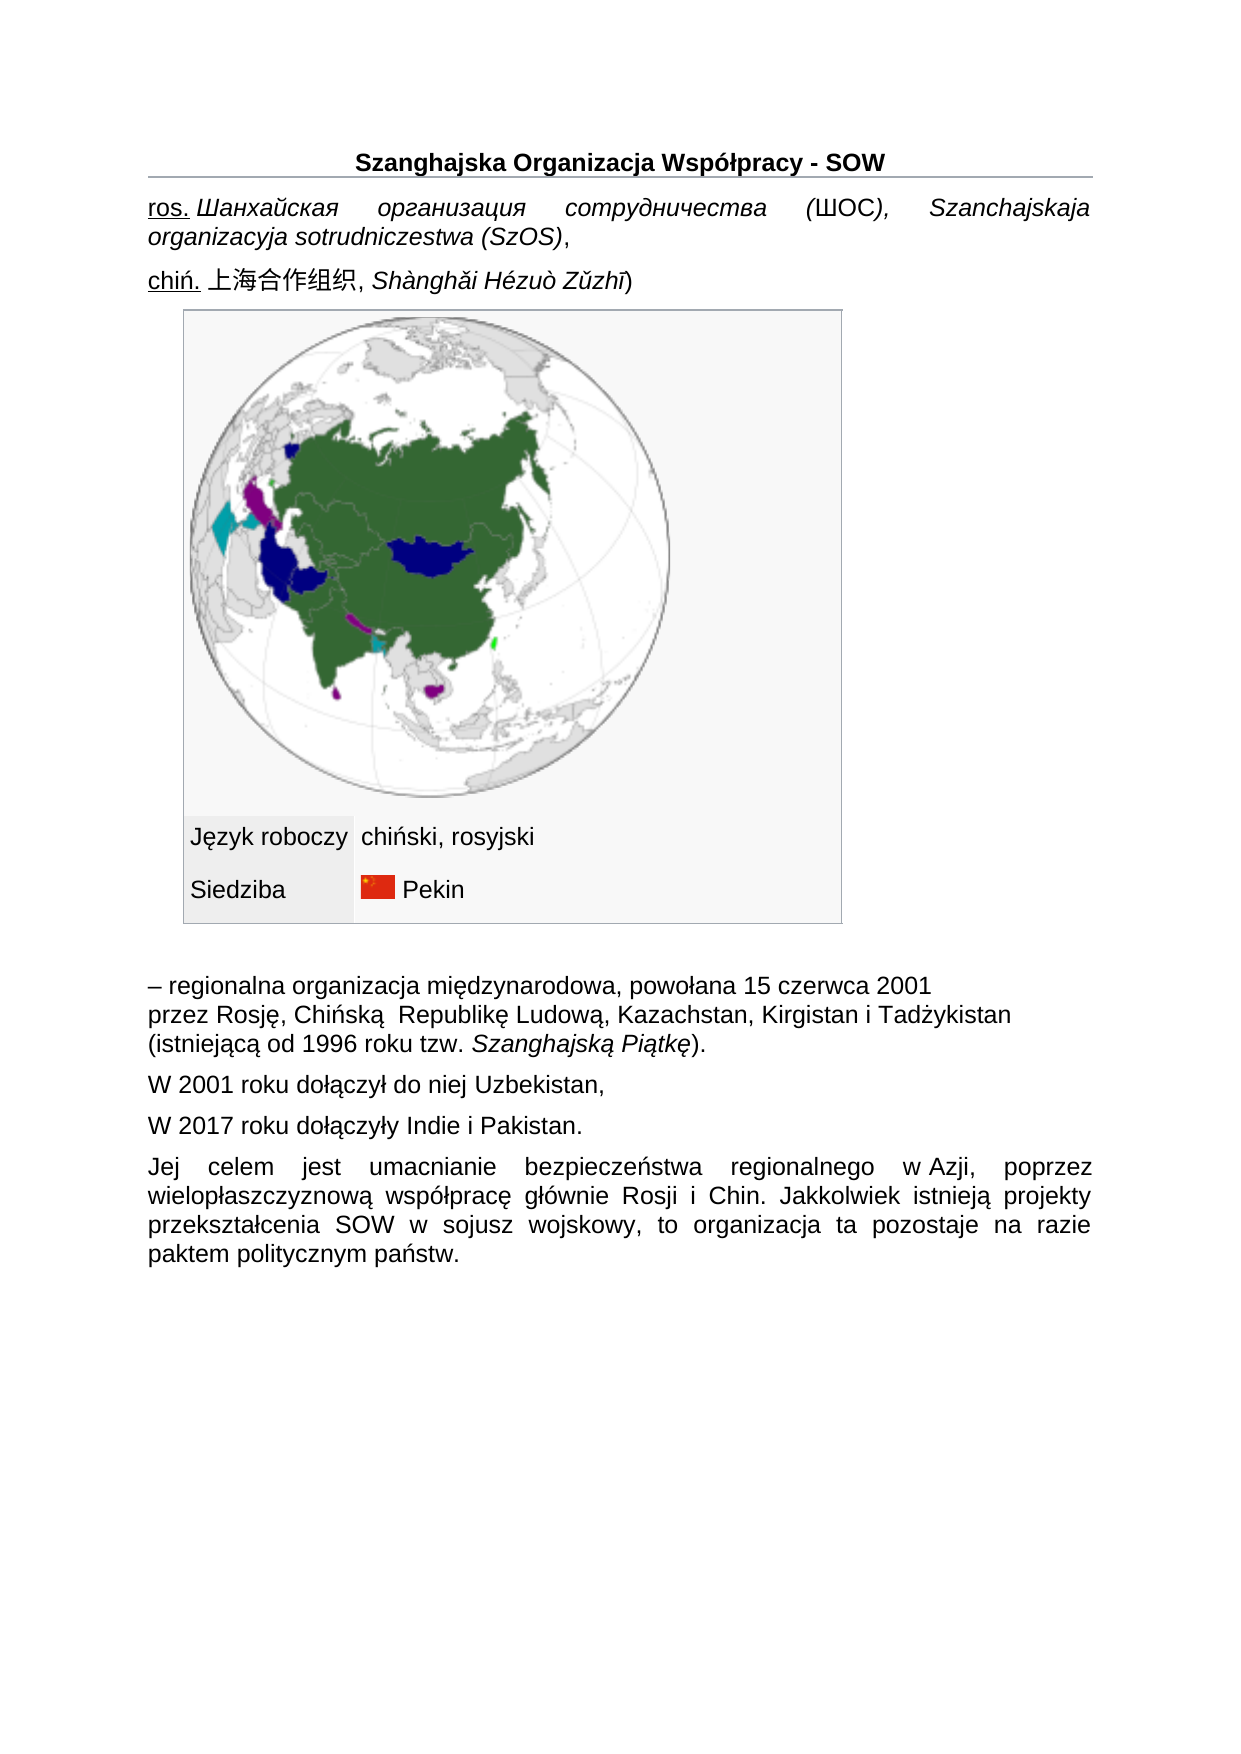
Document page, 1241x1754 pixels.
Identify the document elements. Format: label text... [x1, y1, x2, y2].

table_cell chiński, rosyjski [355, 816, 841, 869]
subtitle Szanghajska Organizacja Współpracy - SOW [148, 148, 1093, 176]
text – regionalna organizacja międzynarodowa, powołana 15 czerwca 2001 przez Rosję, Chińską Republikę Ludową, Kazachstan, Kirgistan i Tadżykistan (istniejącą od 1996 roku tzw. Szanghajską Piątkę). [148, 971, 1093, 1057]
table_cell Pekin [355, 869, 841, 923]
text ros. Шанхайская организация сотрудничества (ШОС), Szanchajskaja organizacyja sotrudniczestwa (SzOS), [148, 193, 1093, 250]
picture [360, 875, 395, 899]
table_cell Siedziba [184, 869, 354, 923]
text W 2001 roku dołączył do niej Uzbekistan, [148, 1070, 1093, 1098]
table_cell Język roboczy [184, 816, 354, 869]
text W 2017 roku dołączyły Indie i Pakistan. [148, 1111, 1093, 1140]
picture [189, 317, 671, 798]
text chiń. 上海合作组织, Shànghǎi Hézuò Zǔzhī) [148, 263, 1093, 297]
text Jej celem jest umacnianie bezpieczeństwa regionalnego w Azji, poprzez wielopłaszczyznową współpracę głównie Rosji i Chin. Jakkolwiek istnieją projekty przekształcenia SOW w sojusz wojskowy, to organizacja ta pozostaje na razie paktem politycznym państw. [148, 1152, 1093, 1267]
table_header [184, 311, 841, 816]
